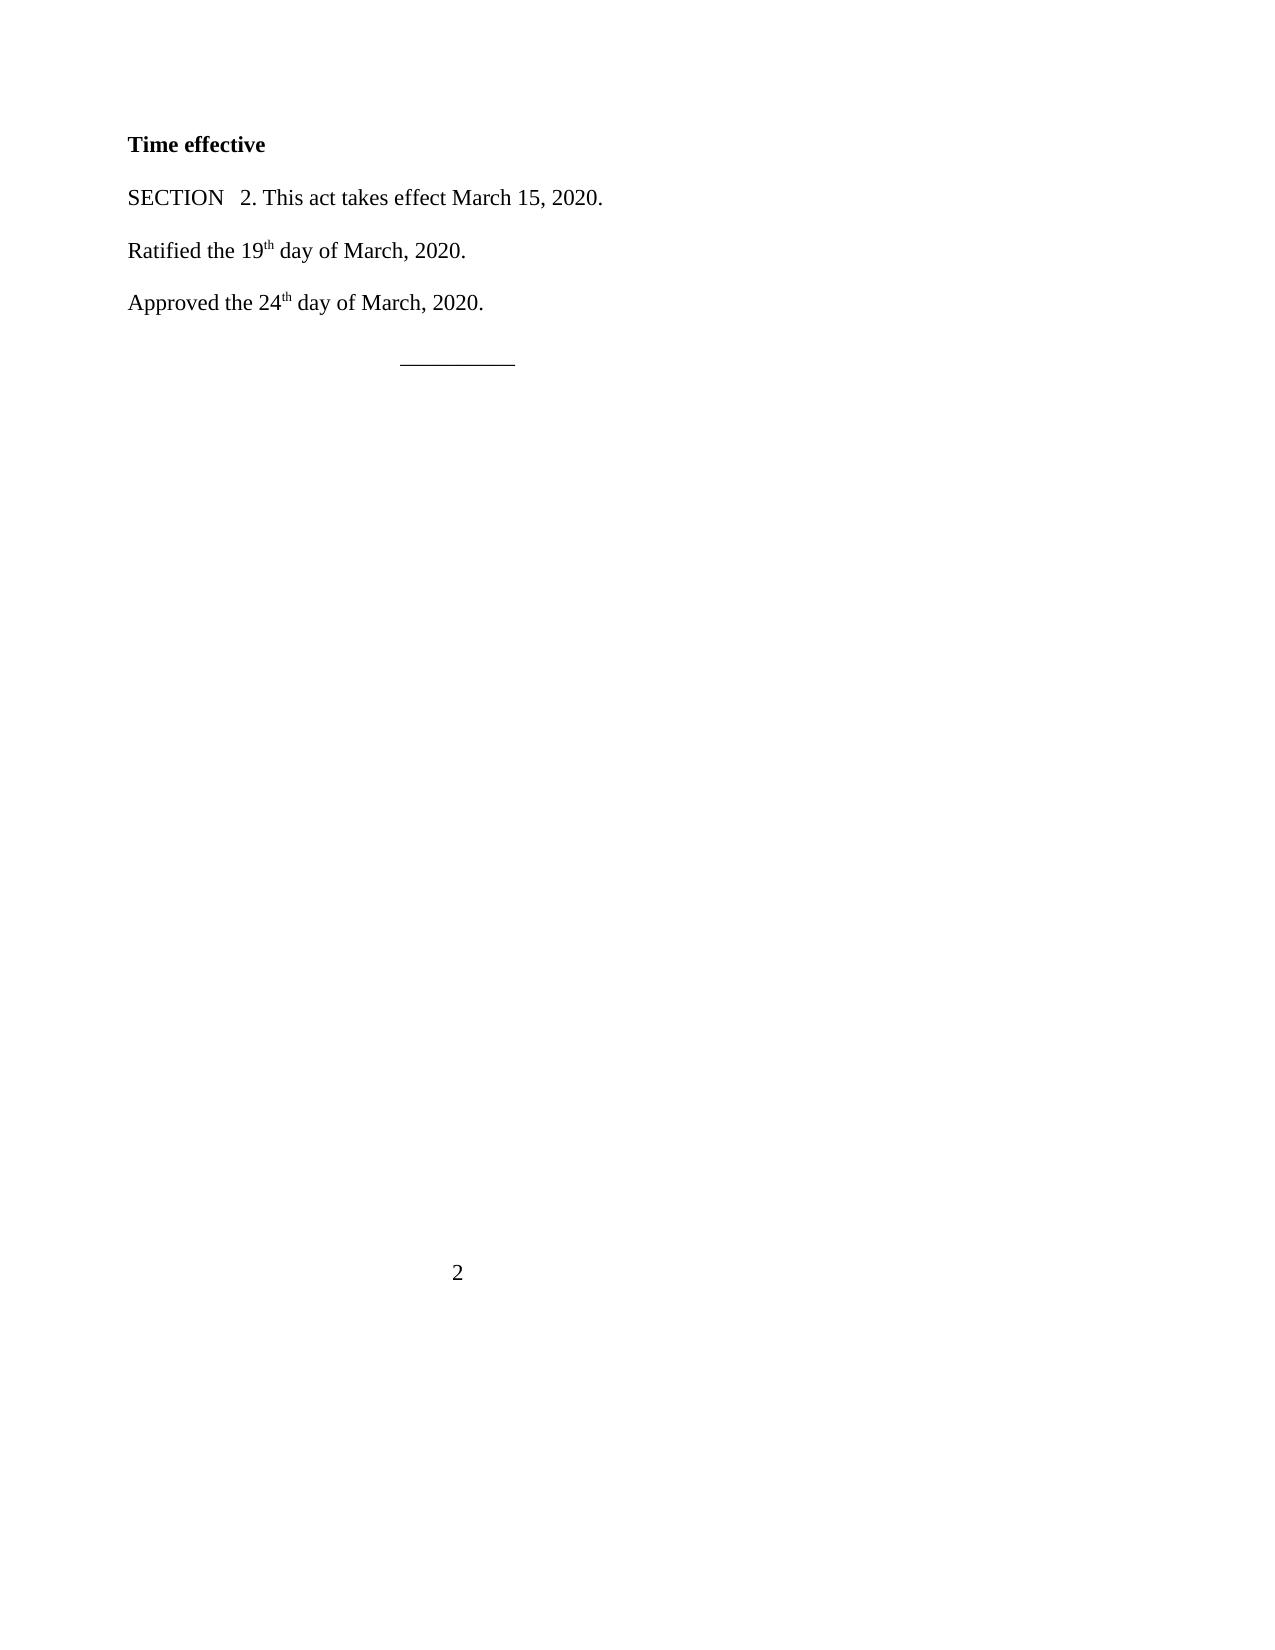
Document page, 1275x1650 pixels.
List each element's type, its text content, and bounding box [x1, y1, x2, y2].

text Ratified the 19th day of March, 2020. [127, 237, 787, 263]
text __________ [127, 342, 787, 368]
text Approved the 24th day of March, 2020. [127, 289, 787, 316]
text Time effective [127, 131, 787, 158]
text SECTION 2. This act takes effect March 15, 2020. [127, 184, 787, 210]
